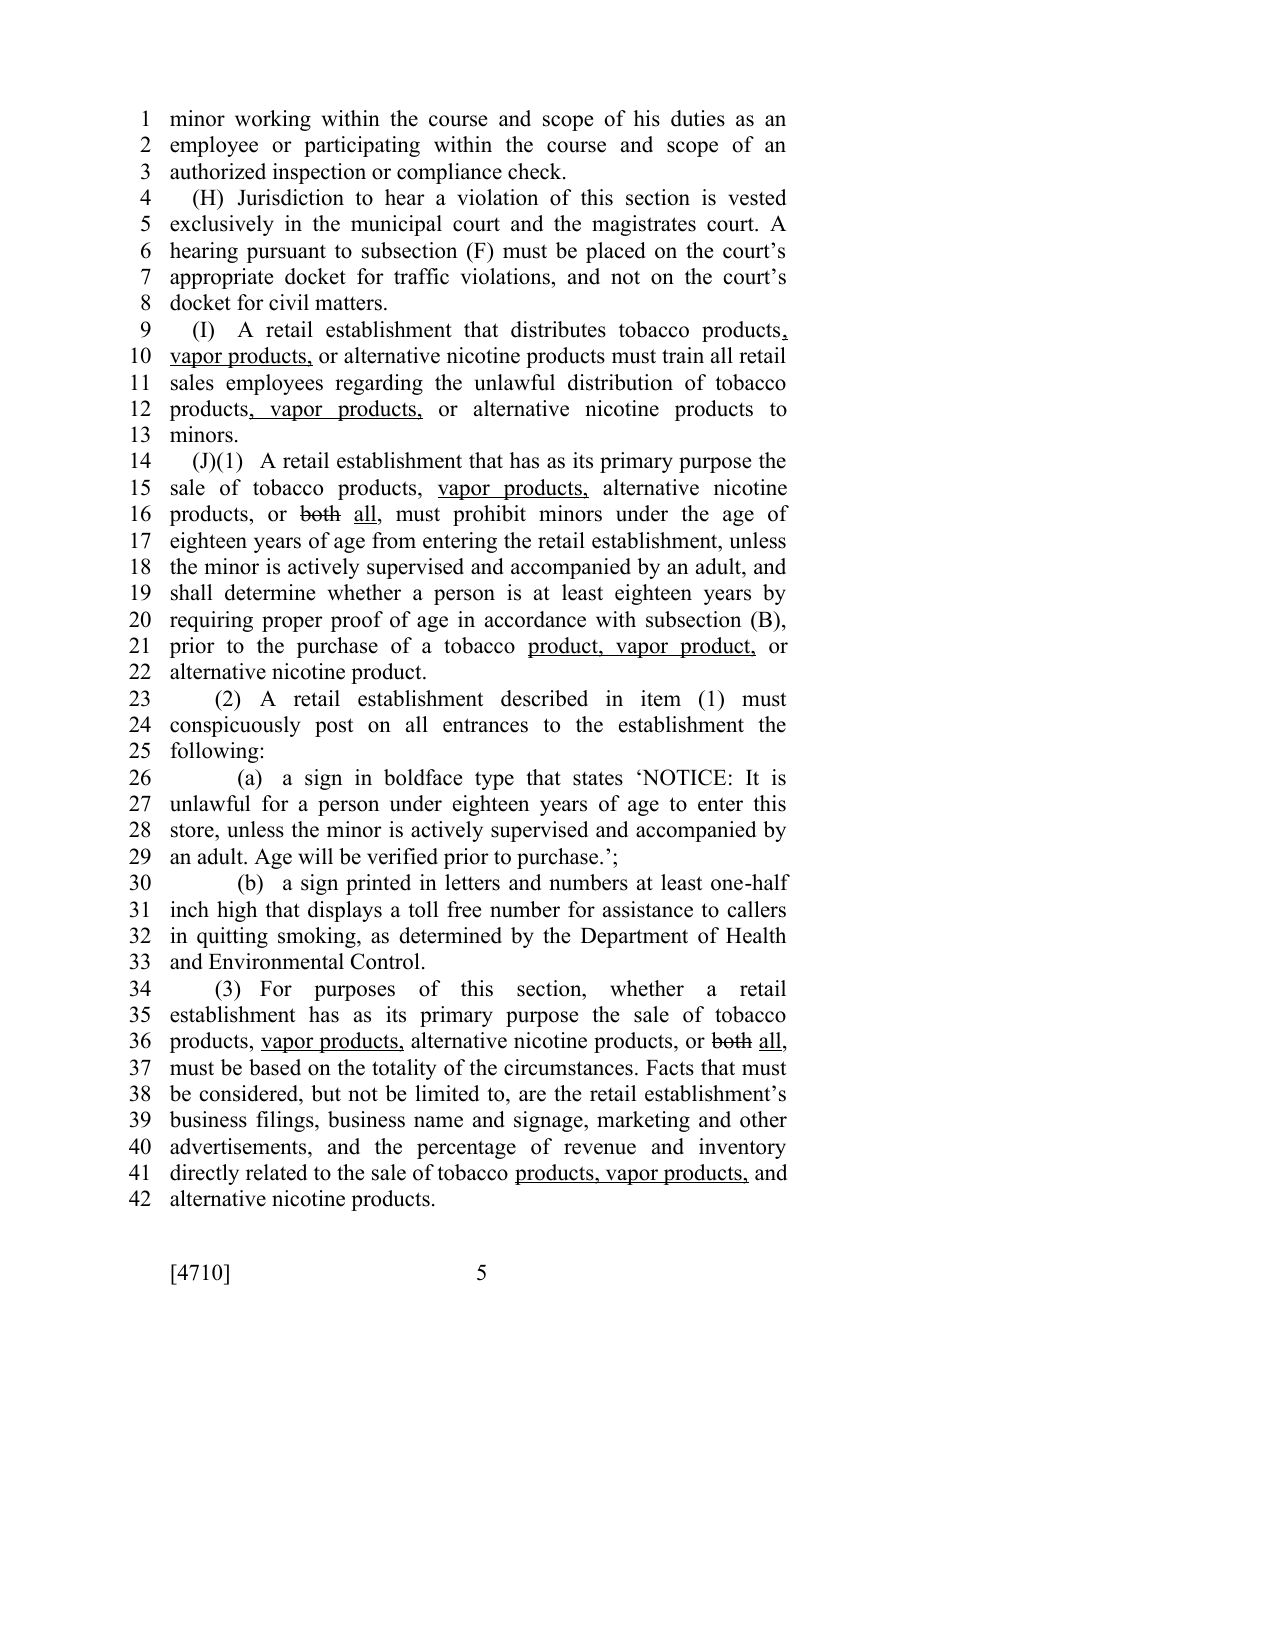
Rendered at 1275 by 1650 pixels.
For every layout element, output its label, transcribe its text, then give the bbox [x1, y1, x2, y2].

text (a) a sign in boldface type that states ‘NOTICE: It is unlawful for a person under eighteen years of age to enter this store, unless the minor is actively supervised and accompanied by an adult. Age will be verified prior to purchase.’; [169, 764, 787, 869]
text (J)(1) A retail establishment that has as its primary purpose the sale of tobacco products, vapor products, alternative nicotine products, or both all, must prohibit minors under the age of eighteen years of age from entering the retail establishment, unless the minor is actively supervised and accompanied by an adult, and shall determine whether a person is at least eighteen years by requiring proper proof of age in accordance with subsection (B), prior to the purchase of a tobacco product, vapor product, or alternative nicotine product. [169, 448, 787, 685]
text (H) Jurisdiction to hear a violation of this section is vested exclusively in the municipal court and the magistrates court. A hearing pursuant to subsection (F) must be placed on the court’s appropriate docket for traffic violations, and not on the court’s docket for civil matters. [169, 184, 787, 316]
text (3) For purposes of this section, whether a retail establishment has as its primary purpose the sale of tobacco products, vapor products, alternative nicotine products, or both all, must be based on the totality of the circumstances. Facts that must be considered, but not be limited to, are the retail establishment’s business filings, business name and signage, marketing and other advertisements, and the percentage of revenue and inventory directly related to the sale of tobacco products, vapor products, and alternative nicotine products. [169, 975, 787, 1212]
text (I) A retail establishment that distributes tobacco products, vapor products, or alternative nicotine products must train all retail sales employees regarding the unlawful distribution of tobacco products, vapor products, or alternative nicotine products to minors. [169, 316, 787, 448]
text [169, 105, 787, 184]
text (b) a sign printed in letters and numbers at least one-half inch high that displays a toll free number for assistance to callers in quitting smoking, as determined by the Department of Health and Environmental Control. [169, 869, 787, 975]
text (2) A retail establishment described in item (1) must conspicuously post on all entrances to the establishment the following: [169, 685, 787, 764]
